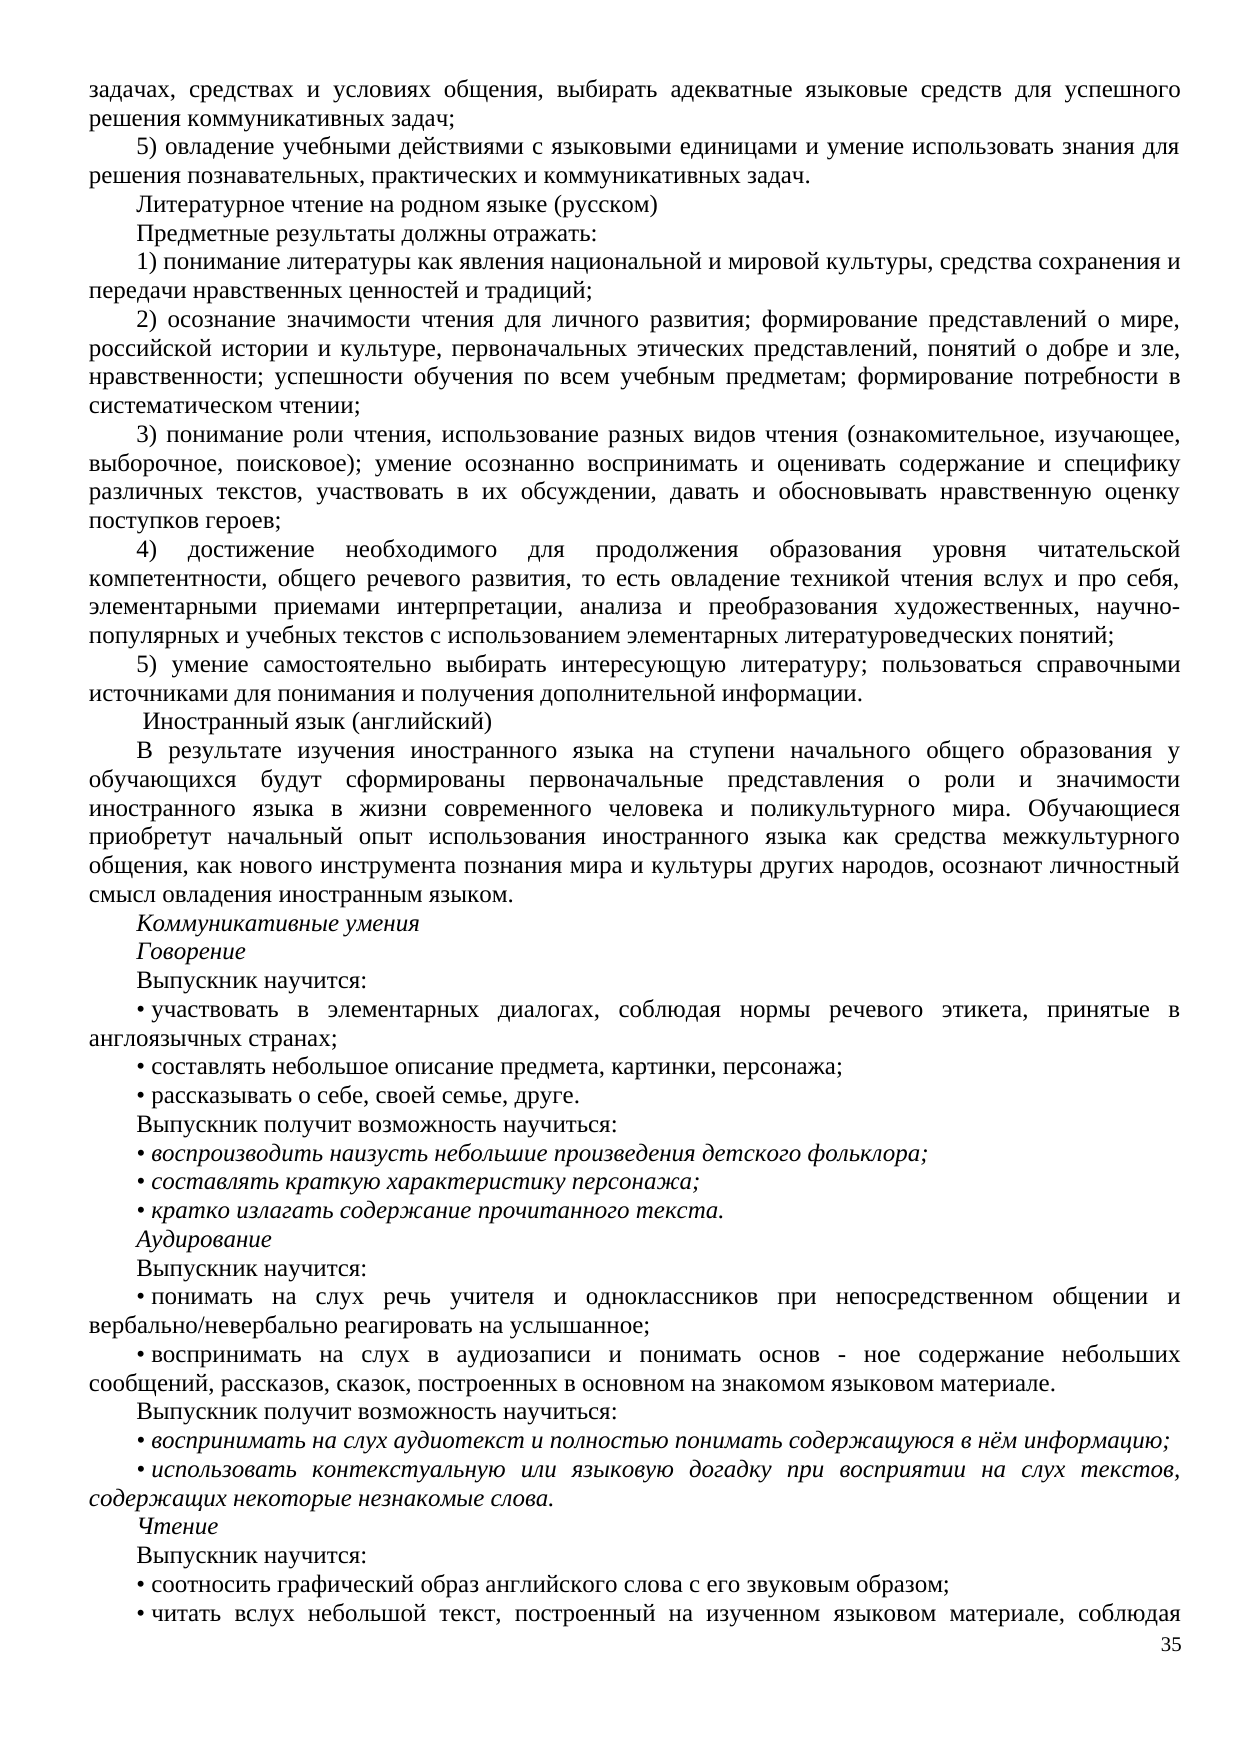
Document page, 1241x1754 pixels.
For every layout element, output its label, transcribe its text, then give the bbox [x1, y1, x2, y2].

text Выпускник получит возможность научиться: [89, 1396, 1181, 1425]
text 4) достижение необходимого для продолжения образования уровня читательской компетентности, общего речевого развития, то есть овладение техникой чтения вслух и про себя, элементарными приемами интерпретации, анализа и преобразования художественных, научно-популярных и учебных текстов с использованием элементарных литературоведческих понятий; [89, 534, 1181, 649]
text • соотносить графический образ английского слова с его звуковым образом; [89, 1569, 1181, 1598]
text • составлять небольшое описание предмета, картинки, персонажа; [89, 1051, 1181, 1080]
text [89, 74, 1181, 131]
text 5) овладение учебными действиями с языковыми единицами и умение использовать знания для решения познавательных, практических и коммуникативных задач. [89, 131, 1181, 189]
text • участвовать в элементарных диалогах, соблюдая нормы речевого этикета, принятые в англоязычных странах; [89, 994, 1181, 1051]
text • кратко излагать содержание прочитанного текста. [89, 1195, 1181, 1224]
text Выпускник научится: [89, 1253, 1181, 1281]
text • использовать контекстуальную или языковую догадку при восприятии на слух текстов, содержащих некоторые незнакомые слова. [89, 1454, 1181, 1511]
text • воспроизводить наизусть небольшие произведения детского фольклора; [89, 1138, 1181, 1166]
text Литературное чтение на родном языке (русском) [89, 189, 1181, 218]
text Выпускник получит возможность научиться: [89, 1109, 1181, 1138]
text В результате изучения иностранного языка на ступени начального общего образования у обучающихся будут сформированы первоначальные представления о роли и значимости иностранного языка в жизни современного человека и поликультурного мира. Обучающиеся приобретут начальный опыт использования иностранного языка как средства межкультурного общения, как нового инструмента познания мира и культуры других народов, осознают личностный смысл овладения иностранным языком. [89, 735, 1181, 908]
text 5) умение самостоятельно выбирать интересующую литературу; пользоваться справочными источниками для понимания и получения дополнительной информации. [89, 649, 1181, 706]
text Аудирование [89, 1224, 1181, 1253]
text Выпускник научится: [89, 1540, 1181, 1569]
text • рассказывать о себе, своей семье, друге. [89, 1080, 1181, 1109]
text 1) понимание литературы как явления национальной и мировой культуры, средства сохранения и передачи нравственных ценностей и традиций; [89, 246, 1181, 304]
text Выпускник научится: [89, 965, 1181, 994]
text Чтение [89, 1511, 1181, 1540]
text Иностранный язык (английский) [89, 706, 1181, 735]
text Коммуникативные умения [89, 908, 1181, 936]
text 2) осознание значимости чтения для личного развития; формирование представлений о мире, российской истории и культуре, первоначальных этических представлений, понятий о добре и зле, нравственности; успешности обучения по всем учебным предметам; формирование потребности в систематическом чтении; [89, 304, 1181, 419]
text • воспринимать на слух аудиотекст и полностью понимать содержащуюся в нём информацию; [89, 1425, 1181, 1454]
text • понимать на слух речь учителя и одноклассников при непосредственном общении и вербально/невербально реагировать на услышанное; [89, 1281, 1181, 1339]
text • воспринимать на слух в аудиозаписи и понимать основ - ное содержание небольших сообщений, рассказов, сказок, построенных в основном на знакомом языковом материале. [89, 1339, 1181, 1396]
text Говорение [89, 936, 1181, 965]
text 3) понимание роли чтения, использование разных видов чтения (ознакомительное, изучающее, выборочное, поисковое); умение осознанно воспринимать и оценивать содержание и специфику различных текстов, участвовать в их обсуждении, давать и обосновывать нравственную оценку поступков героев; [89, 419, 1181, 534]
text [89, 1598, 1181, 1626]
text Предметные результаты должны отражать: [89, 218, 1181, 246]
text • составлять краткую характеристику персонажа; [89, 1166, 1181, 1195]
